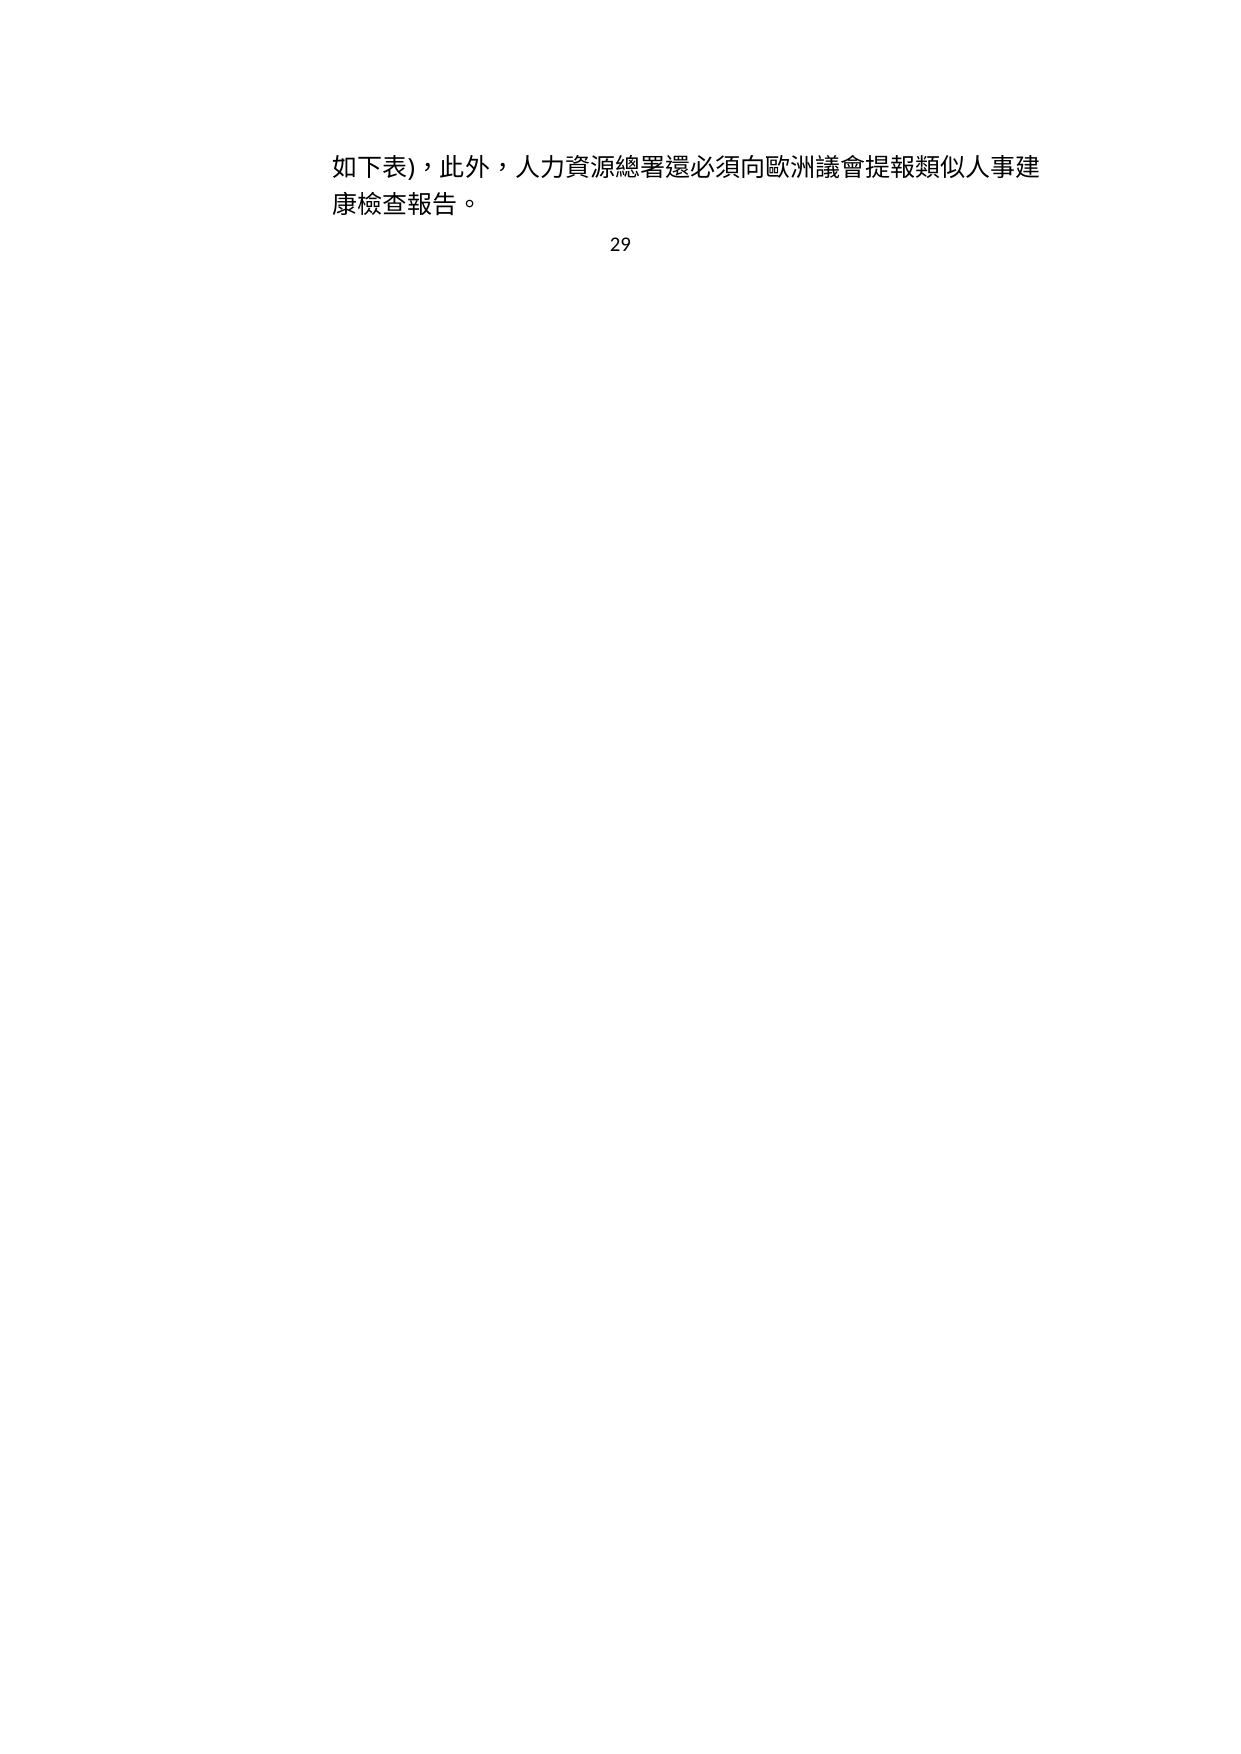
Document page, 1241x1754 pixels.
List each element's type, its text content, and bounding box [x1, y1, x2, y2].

text 29 [609, 231, 1059, 256]
text 如下表)，此外，人力資源總署還必須向歐洲議會提報類似人事建康檢查報告。 [332, 146, 1040, 221]
